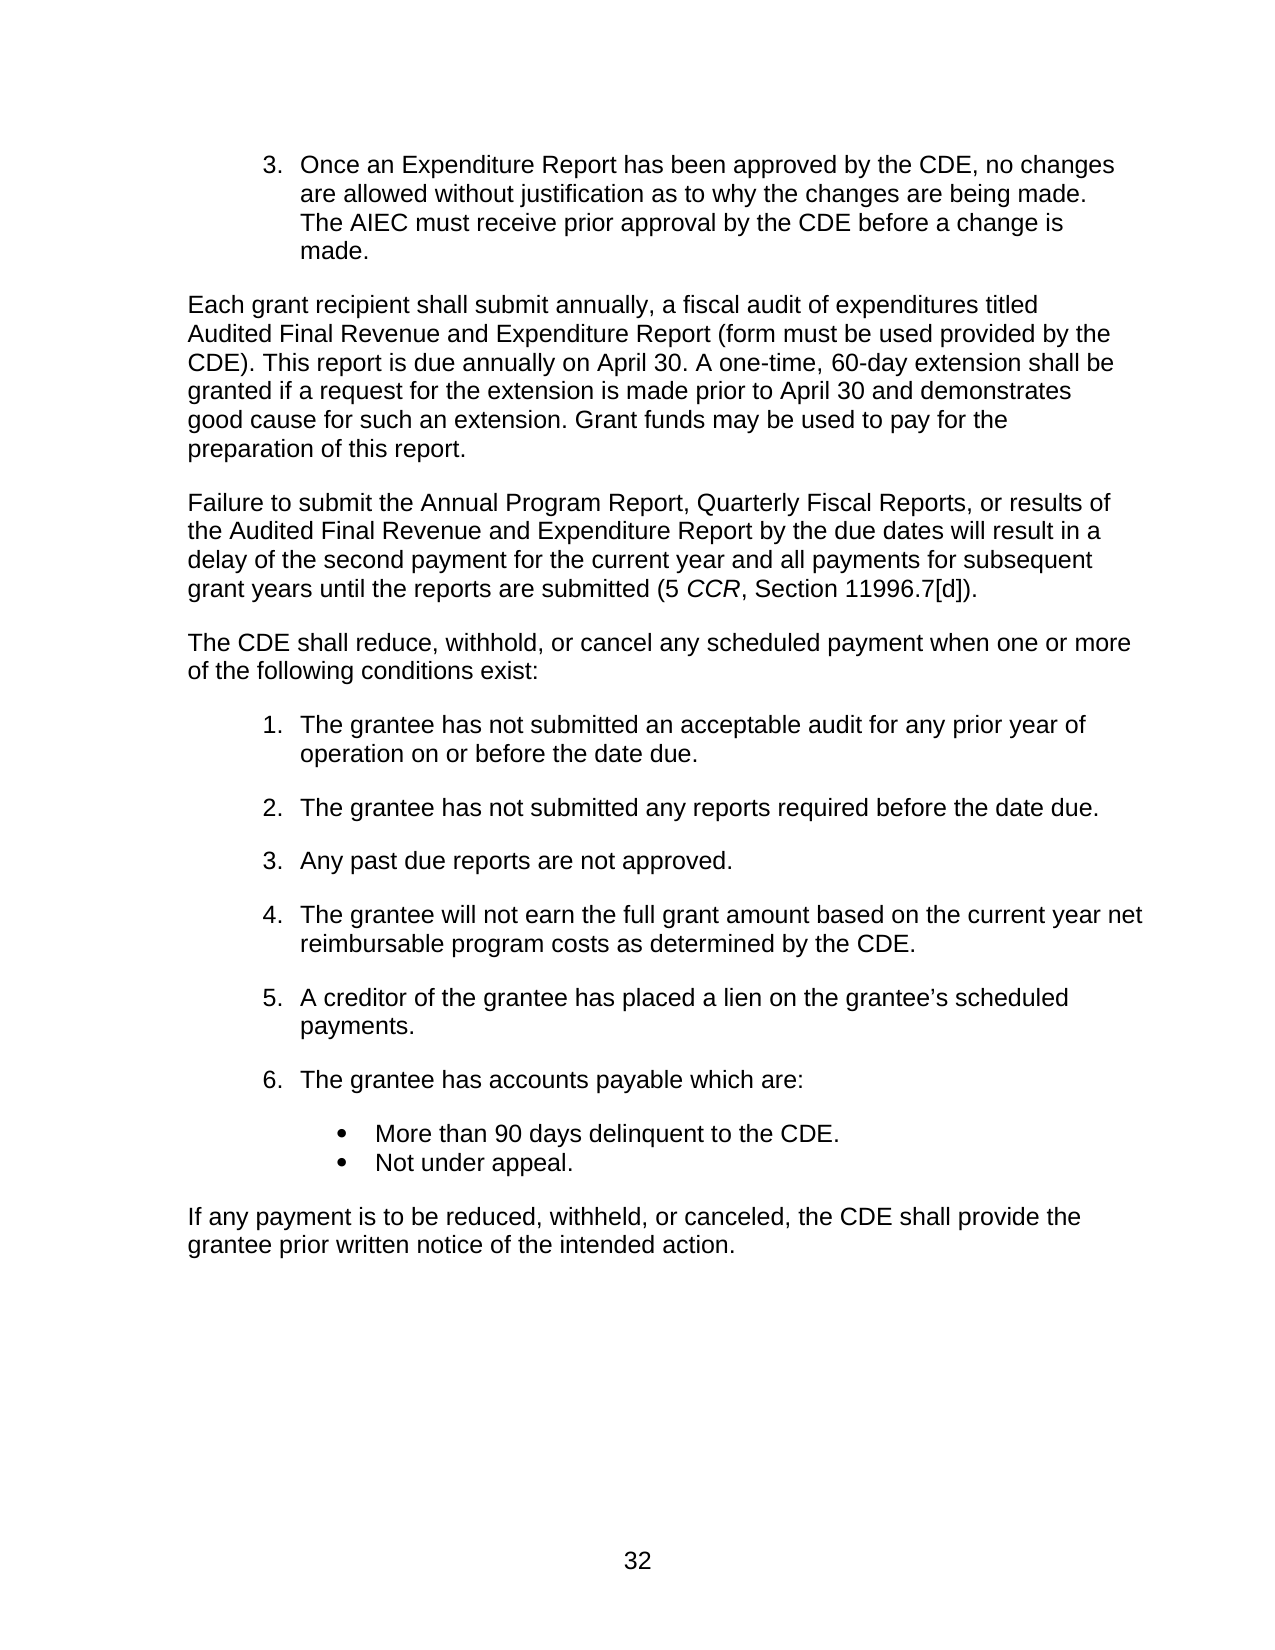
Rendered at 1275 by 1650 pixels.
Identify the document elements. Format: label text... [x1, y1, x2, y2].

list Once an Expenditure Report has been approved by the CDE, no changes are allowed without justification as to why the changes are being made. The AIEC must receive prior approval by the CDE before a change is made. [262, 150, 1125, 265]
text If any payment is to be reduced, withheld, or canceled, the CDE shall provide the grantee prior written notice of the intended action. [187, 1201, 1125, 1259]
list More than 90 days delinquent to the CDE. [337, 1119, 1144, 1148]
list The grantee has not submitted any reports required before the date due. [262, 792, 1144, 821]
list The grantee will not earn the full grant amount based on the current year net reimbursable program costs as determined by the CDE. [262, 900, 1144, 957]
list The grantee has accounts payable which are: [262, 1065, 1144, 1094]
list Failure to submit the Annual Program Report, Quarterly Fiscal Reports, or results of the Audited Final Revenue and Expenditure Report by the due dates will result in a delay of the second payment for the current year and all payments for subsequent grant years until the reports are submitted (5 CCR, Section 11996.7[d]). [187, 487, 1125, 602]
text The CDE shall reduce, withhold, or cancel any scheduled payment when one or more of the following conditions exist: [187, 627, 1144, 685]
list Not under appeal. [337, 1148, 1144, 1176]
list Any past due reports are not approved. [262, 846, 1144, 875]
list The grantee has not submitted an acceptable audit for any prior year of operation on or before the date due. [262, 710, 1144, 767]
list A creditor of the grantee has placed a lien on the grantee’s scheduled payments. [262, 982, 1144, 1040]
list Each grant recipient shall submit annually, a fiscal audit of expenditures titled Audited Final Revenue and Expenditure Report (form must be used provided by the CDE). This report is due annually on April 30. A one-time, 60-day extension shall be granted if a request for the extension is made prior to April 30 and demonstrates good cause for such an extension. Grant funds may be used to pay for the preparation of this report. [187, 290, 1125, 462]
